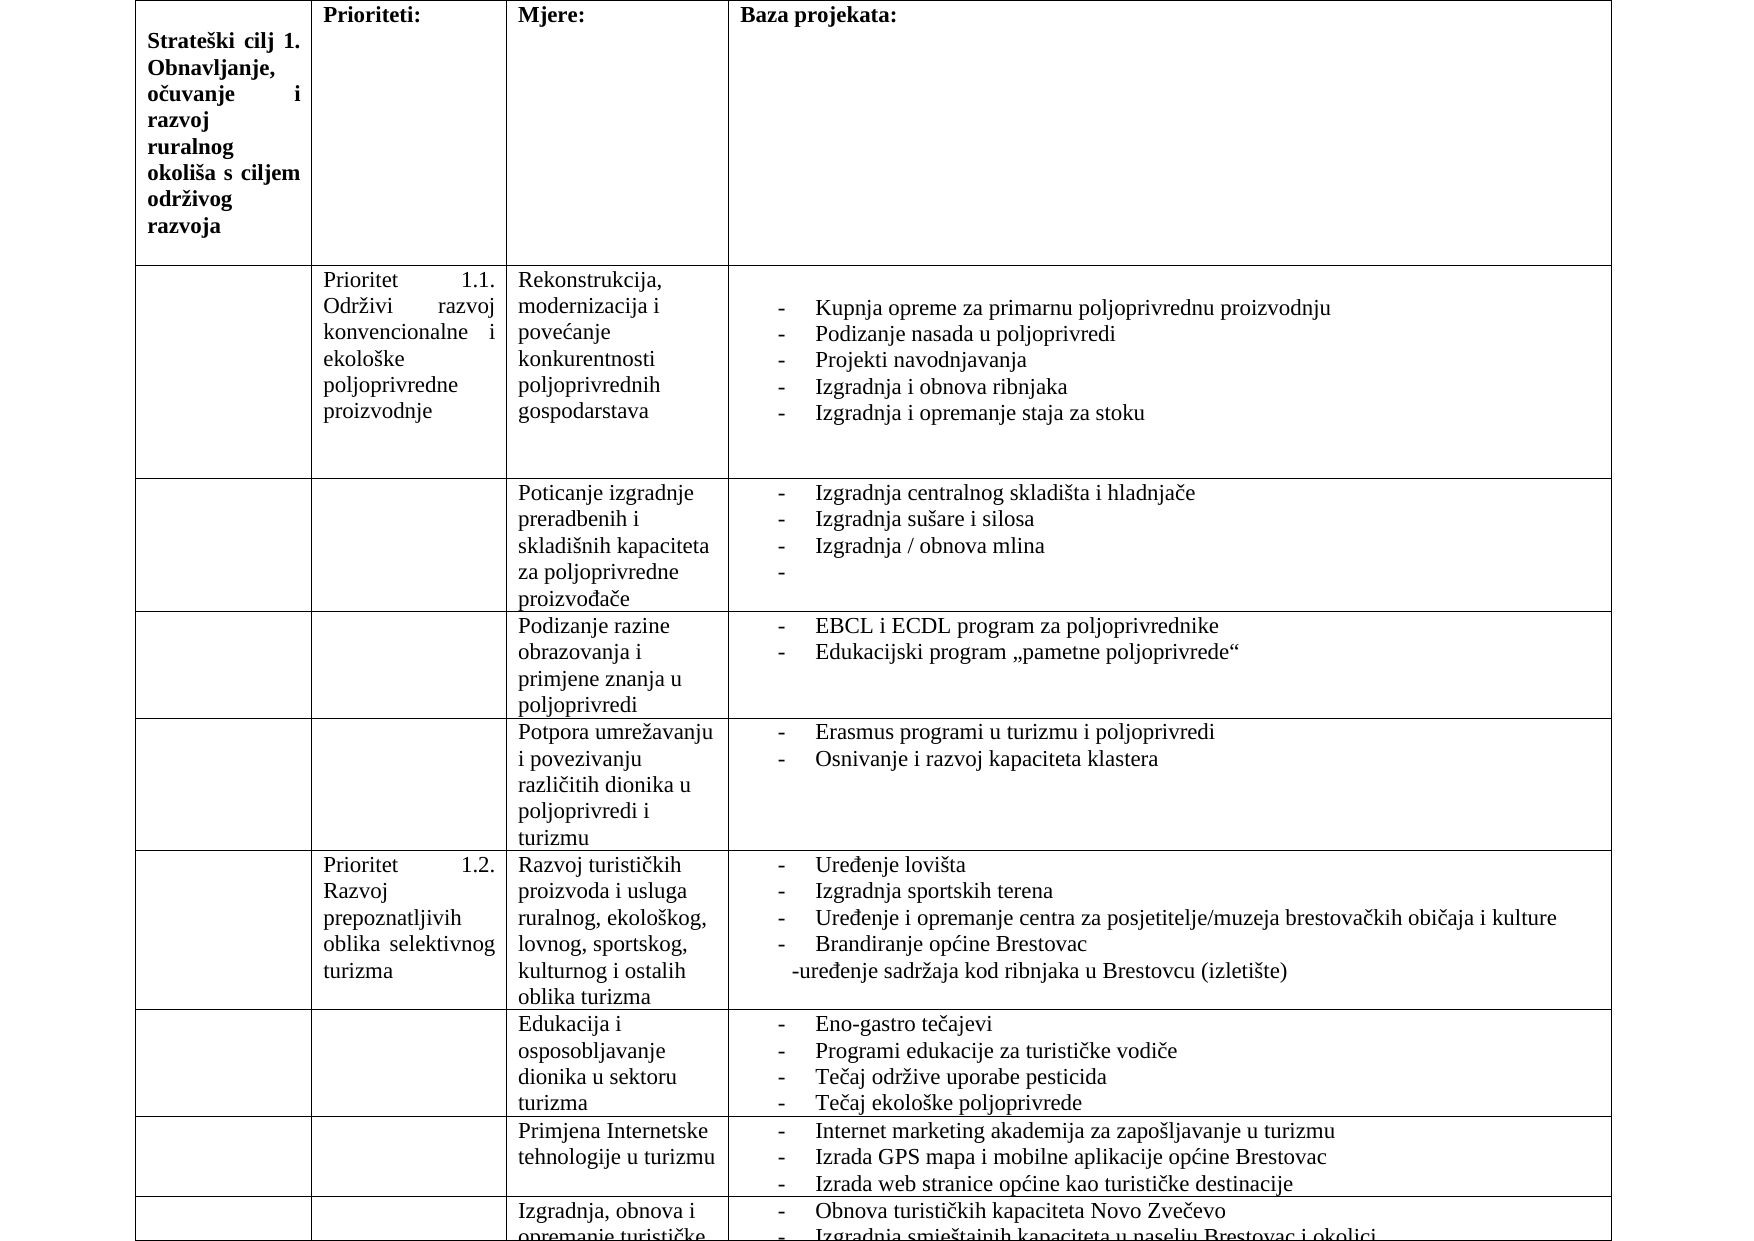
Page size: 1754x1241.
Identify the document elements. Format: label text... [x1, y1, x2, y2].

table_cell [312, 719, 506, 850]
table_cell Izgradnja centralnog skladišta i hladnjače Izgradnja sušare i silosa Izgradnja / obnova mlina [729, 479, 1611, 611]
table_cell Podizanje razine obrazovanja i primjene znanja u poljoprivredi [507, 612, 728, 717]
table_cell Internet marketing akademija za zapošljavanje u turizmu Izrada GPS mapa i mobilne aplikacije općine Brestovac Izrada web stranice općine kao turističke destinacije [729, 1117, 1611, 1196]
table_cell Erasmus programi u turizmu i poljoprivredi Osnivanje i razvoj kapaciteta klastera [729, 719, 1611, 850]
table_cell EBCL i ECDL program za poljoprivrednike Edukacijski program „pametne poljoprivrede“ [729, 612, 1611, 717]
table_cell [136, 1010, 311, 1116]
table_cell Potpora umrežavanju i povezivanju različitih dionika u poljoprivredi i turizmu [507, 719, 728, 850]
table_cell [136, 1197, 311, 1240]
table_cell [312, 479, 506, 611]
table_cell Izgradnja, obnova i opremanje turističke infrastrukture i smještajnih kapaciteta [507, 1197, 728, 1240]
table_cell Uređenje lovišta Izgradnja sportskih terena Uređenje i opremanje centra za posjetitelje/muzeja brestovačkih običaja i kulture Brandiranje općine Brestovac -uređenje sadržaja kod ribnjaka u Brestovcu (izletište) [729, 851, 1611, 1009]
table_cell [136, 612, 311, 717]
table_cell Eno-gastro tečajevi Programi edukacije za turističke vodiče Tečaj održive uporabe pesticida Tečaj ekološke poljoprivrede [729, 1010, 1611, 1116]
table_cell Rekonstrukcija, modernizacija i povećanje konkurentnosti poljoprivrednih gospodarstava [507, 266, 728, 478]
table_header Prioriteti: [312, 1, 506, 264]
table_cell Obnova turističkih kapaciteta Novo Zvečevo Izgradnja smještajnih kapaciteta u naselju Brestovac i okolici Izgradnja muzeja domovinskog rata Kamenska Izgradnja hostela za mlade Osnivanje eko-vrta sa zaštićenim i autohtonim biljkama i životinjama [729, 1197, 1611, 1240]
table_cell [136, 266, 311, 478]
table_cell [136, 851, 311, 1009]
table_cell Razvoj turističkih proizvoda i usluga ruralnog, ekološkog, lovnog, sportskog, kulturnog i ostalih oblika turizma [507, 851, 728, 1009]
table_header Mjere: [507, 1, 728, 264]
table_cell [312, 612, 506, 717]
table_header Strateški cilj 1. Obnavljanje, očuvanje i razvoj ruralnog okoliša s ciljem održivog razvoja [136, 1, 311, 264]
table_cell [136, 719, 311, 850]
table_cell [312, 1010, 506, 1116]
table_cell [312, 1117, 506, 1196]
table_cell [312, 1197, 506, 1240]
table_cell [136, 1117, 311, 1196]
table_cell Prioritet 1.2. Razvoj prepoznatljivih oblika selektivnog turizma [312, 851, 506, 1009]
table_cell Kupnja opreme za primarnu poljoprivrednu proizvodnju Podizanje nasada u poljoprivredi Projekti navodnjavanja Izgradnja i obnova ribnjaka Izgradnja i opremanje staja za stoku [729, 266, 1611, 478]
table_cell Poticanje izgradnje preradbenih i skladišnih kapaciteta za poljoprivredne proizvođače [507, 479, 728, 611]
table_header Baza projekata: [729, 1, 1611, 264]
table_cell Edukacija i osposobljavanje dionika u sektoru turizma [507, 1010, 728, 1116]
table_cell Prioritet 1.1. Održivi razvoj konvencionalne i ekološke poljoprivredne proizvodnje [312, 266, 506, 478]
table_cell [136, 479, 311, 611]
table_cell Primjena Internetske tehnologije u turizmu [507, 1117, 728, 1196]
